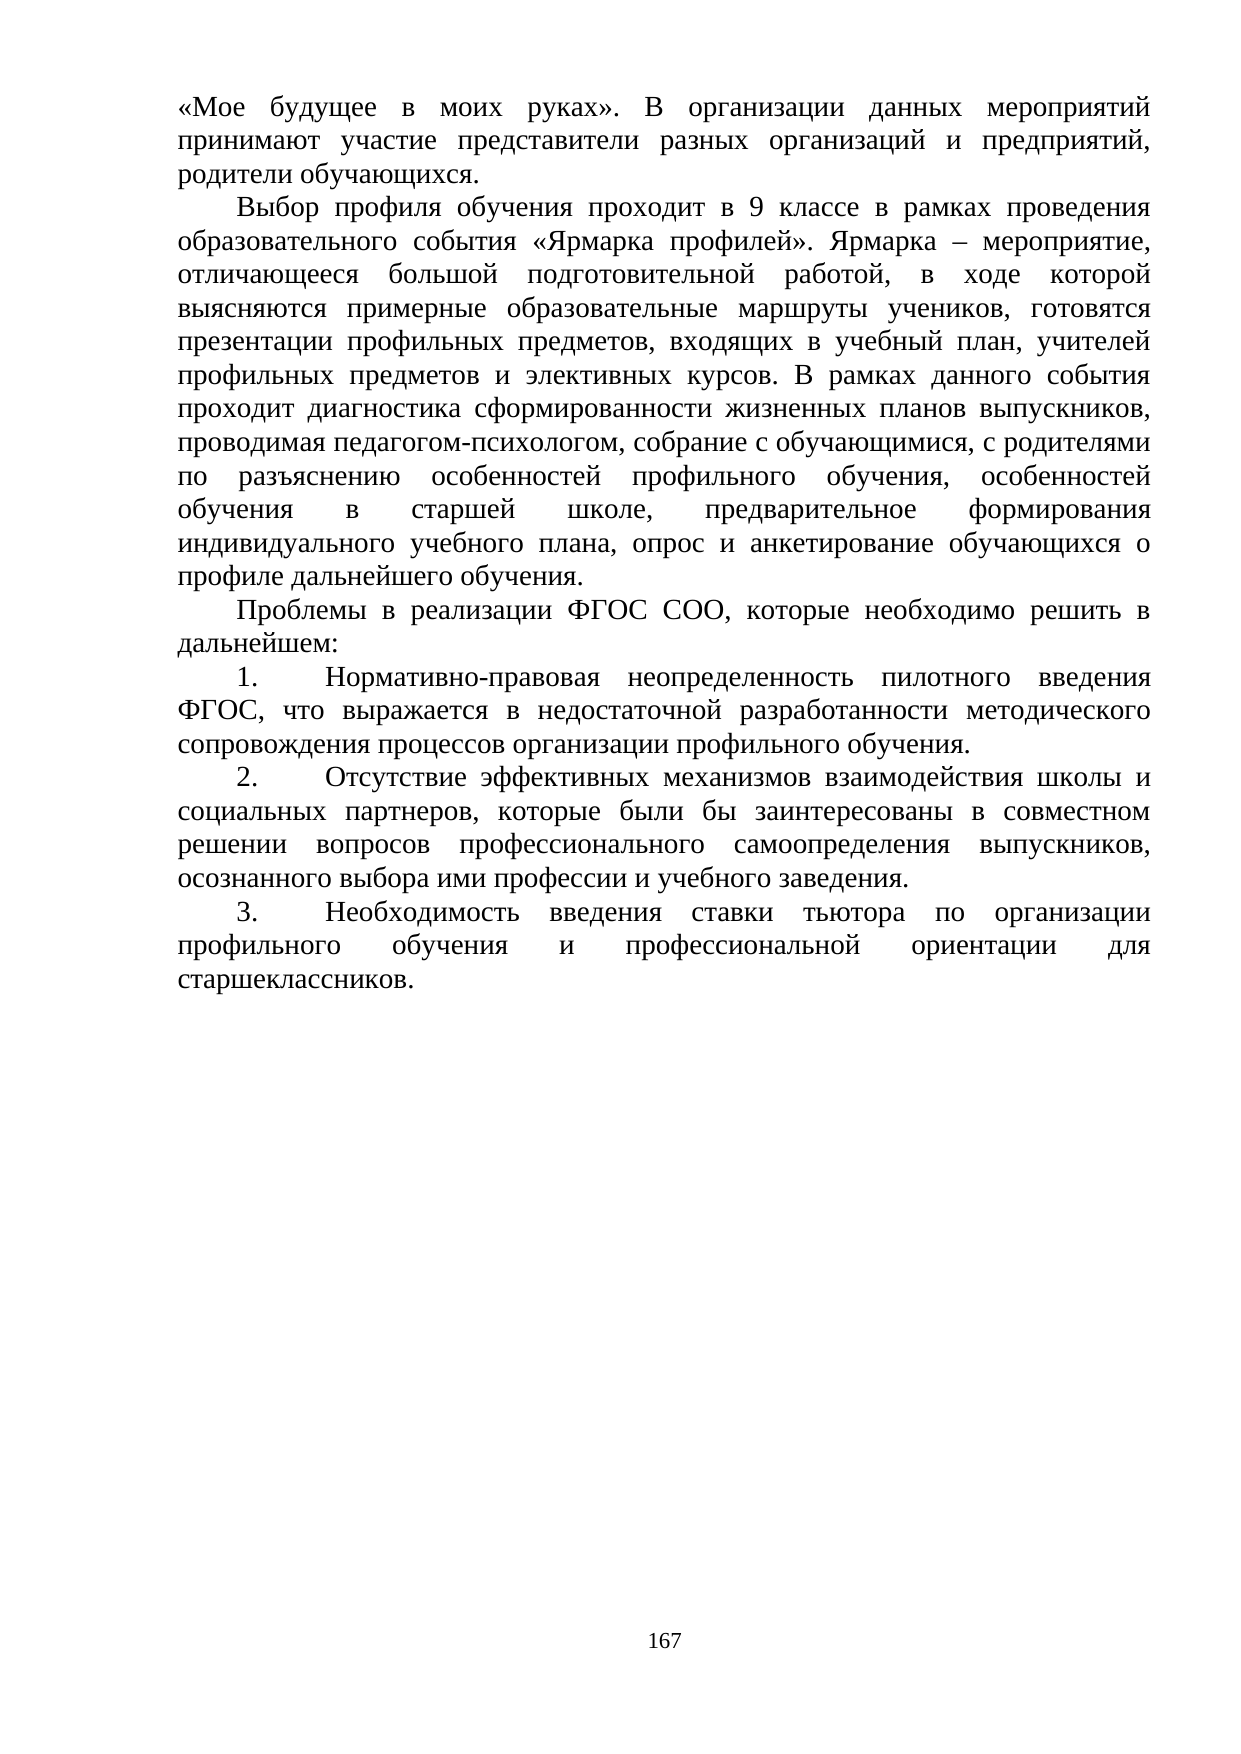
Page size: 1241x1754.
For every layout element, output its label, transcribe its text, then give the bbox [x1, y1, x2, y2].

list Нормативно-правовая неопределенность пилотного введения ФГОС, что выражается в недостаточной разработанности методического сопровождения процессов организации профильного обучения. [177, 659, 1152, 759]
text Выбор профиля обучения проходит в 9 классе в рамках проведения образовательного события «Ярмарка профилей». Ярмарка – мероприятие, отличающееся большой подготовительной работой, в ходе которой выясняются примерные образовательные маршруты учеников, готовятся презентации профильных предметов, входящих в учебный план, учителей профильных предметов и элективных курсов. В рамках данного события проходит диагностика сформированности жизненных планов выпускников, проводимая педагогом-психологом, собрание с обучающимися, с родителями по разъяснению особенностей профильного обучения, особенностей обучения в старшей школе, предварительное формирования индивидуального учебного плана, опрос и анкетирование обучающихся о профиле дальнейшего обучения. [177, 189, 1152, 592]
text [177, 89, 1152, 189]
text Проблемы в реализации ФГОС СОО, которые необходимо решить в дальнейшем: [177, 592, 1152, 659]
list Отсутствие эффективных механизмов взаимодействия школы и социальных партнеров, которые были бы заинтересованы в совместном решении вопросов профессионального самоопределения выпускников, осознанного выбора ими профессии и учебного заведения. [177, 759, 1152, 894]
list Необходимость введения ставки тьютора по организации профильного обучения и профессиональной ориентации для старшеклассников. [177, 894, 1152, 994]
